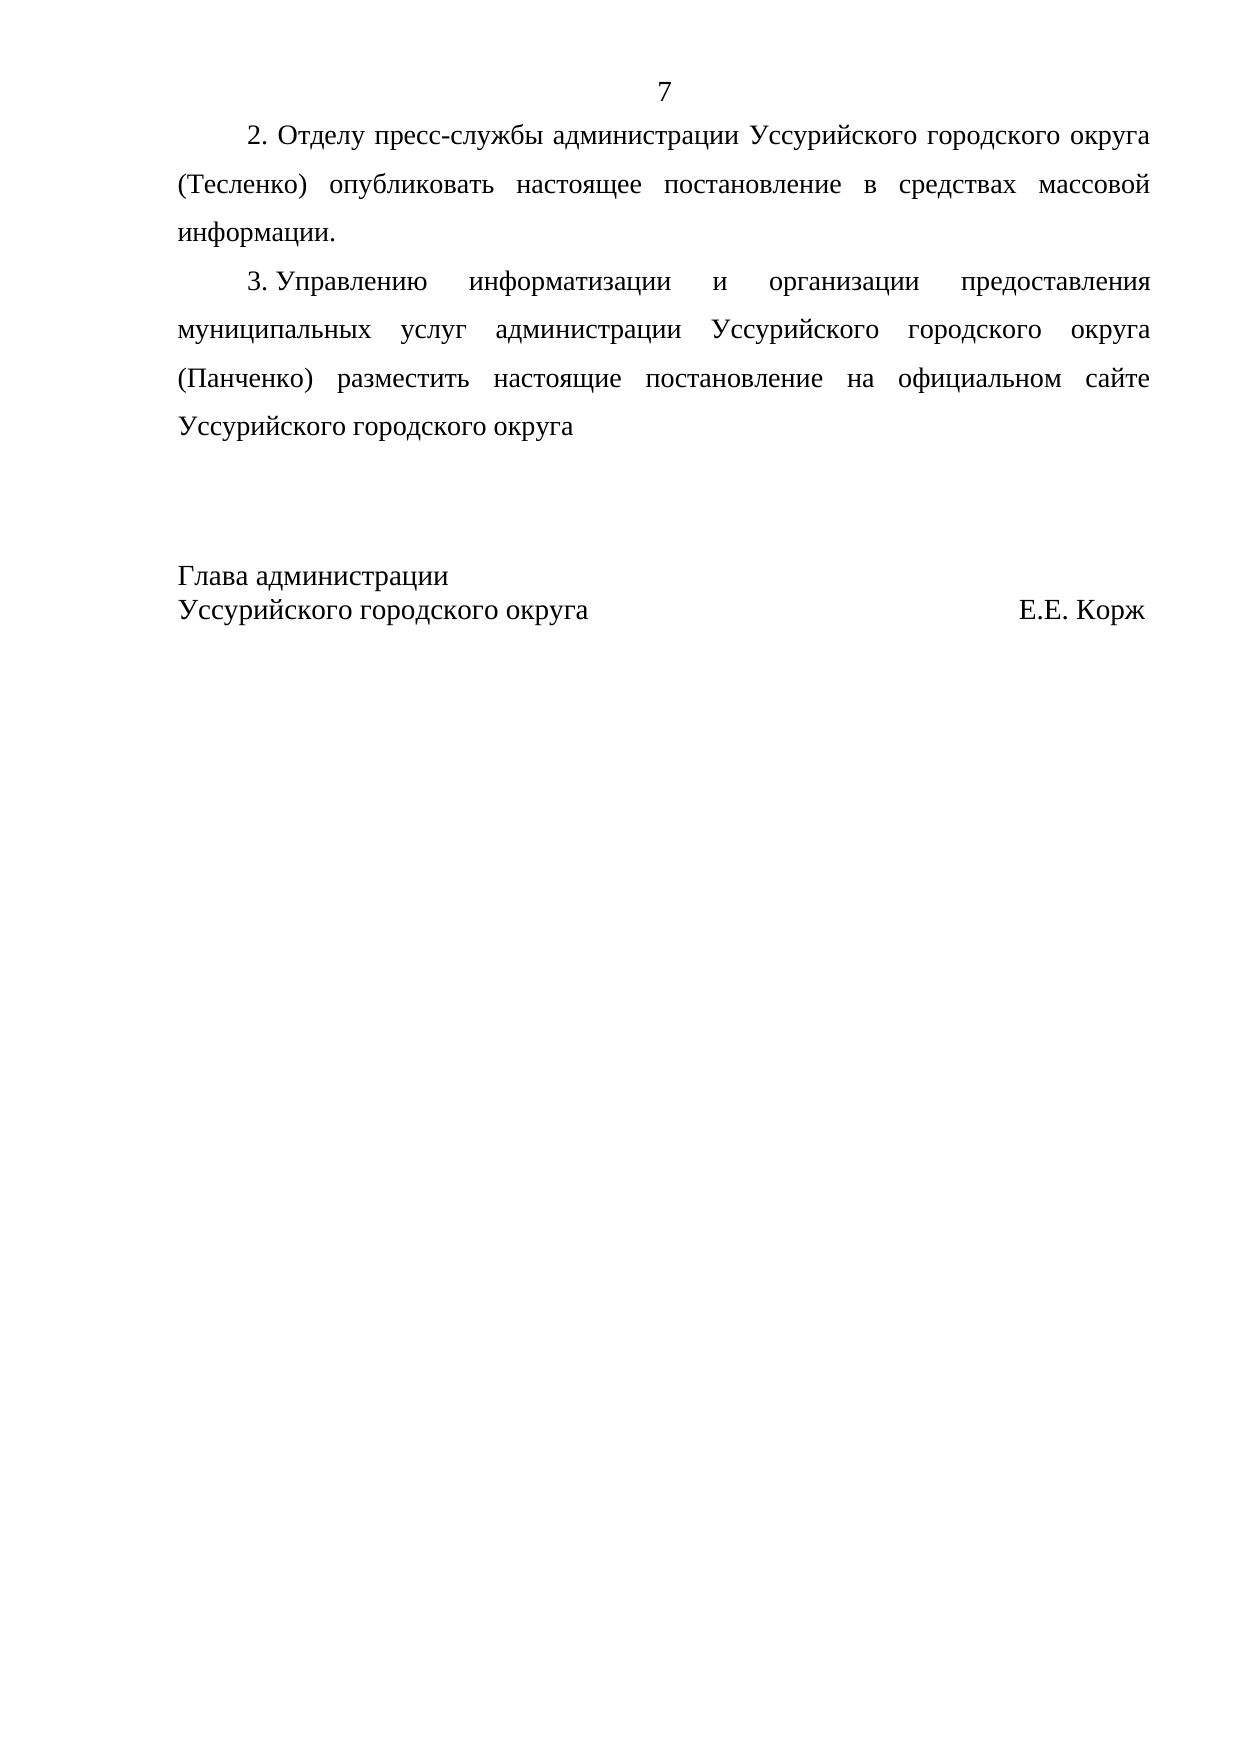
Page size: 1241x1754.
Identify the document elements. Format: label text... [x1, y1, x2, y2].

text Уссурийского городского округа Е.Е. Корж [177, 592, 1152, 626]
text 2. Отделу пресс-службы администрации Уссурийского городского округа (Тесленко) опубликовать настоящее постановление в средствах массовой информации. [177, 118, 1152, 248]
text Глава администрации [177, 558, 1152, 592]
text 3. Управлению информатизации и организации предоставления муниципальных услуг администрации Уссурийского городского округа (Панченко) разместить настоящие постановление на официальном сайте Уссурийского городского округа [177, 264, 1152, 442]
